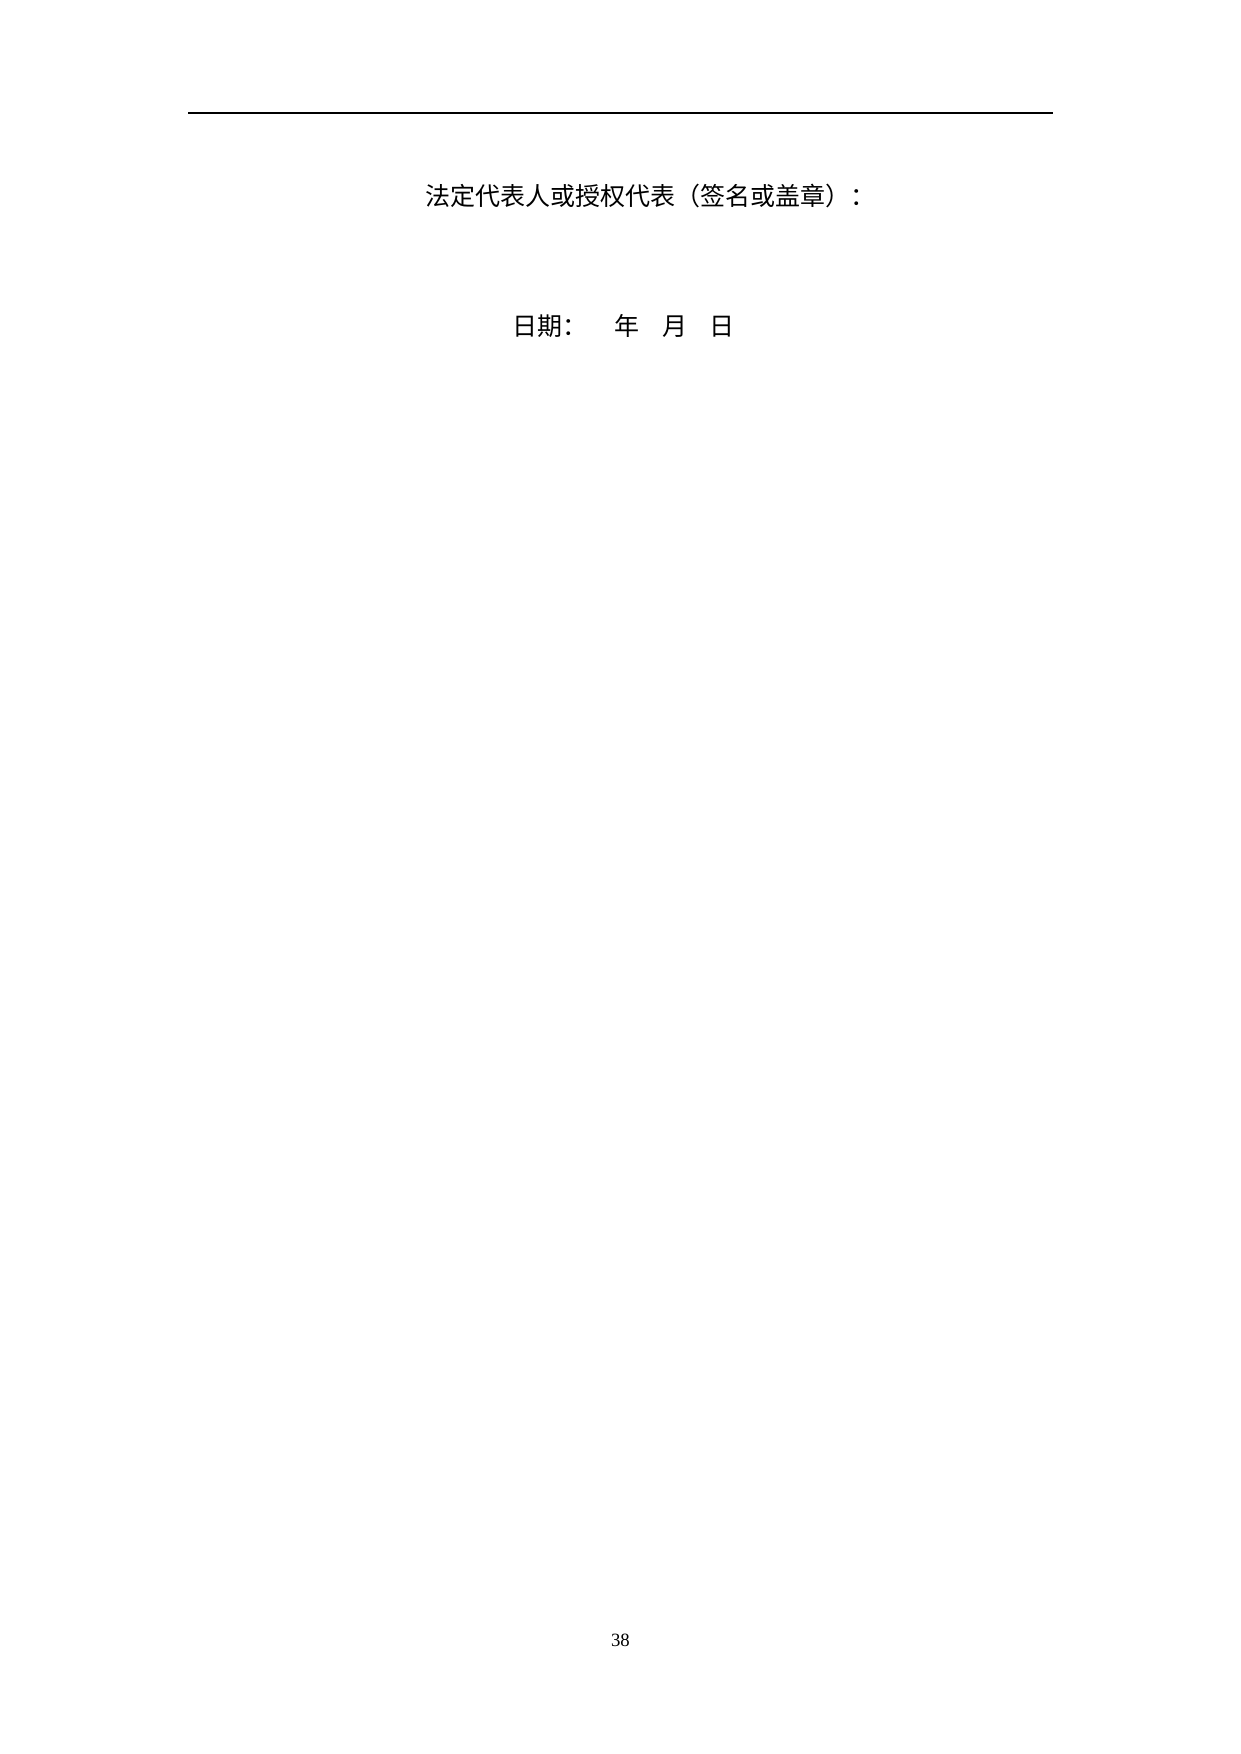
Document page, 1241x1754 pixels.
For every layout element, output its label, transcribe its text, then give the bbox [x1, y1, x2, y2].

text 日期： 年 月 日 [187, 292, 1053, 357]
text 法定代表人或授权代表（签名或盖章）： [187, 162, 1053, 227]
